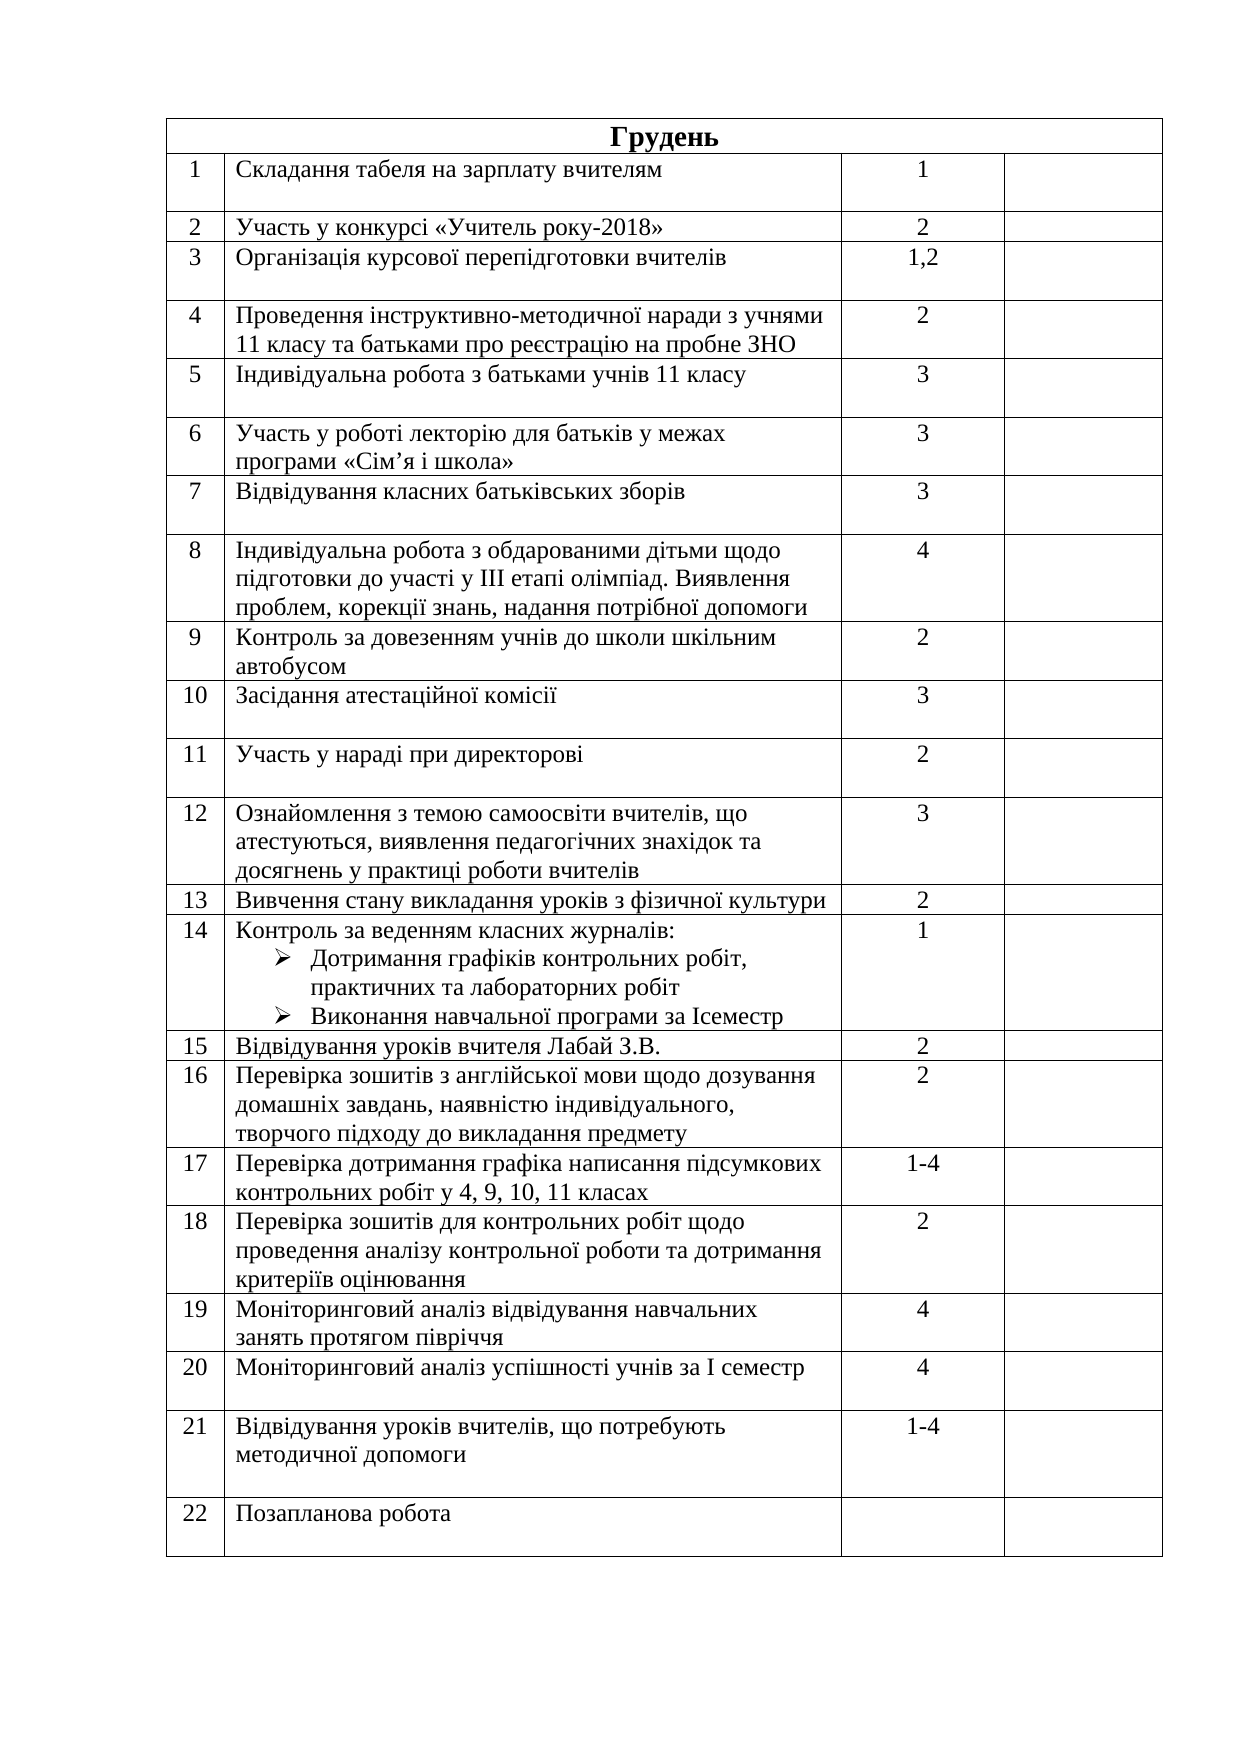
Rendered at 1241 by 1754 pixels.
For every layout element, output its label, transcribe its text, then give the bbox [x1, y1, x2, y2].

table_cell Індивідуальна робота з обдарованими дітьми щодо підготовки до участі у ІІІ етапі олімпіад. Виявлення проблем, корекції знань, надання потрібної допомоги [225, 535, 841, 621]
table_cell [1005, 798, 1162, 884]
table_cell 1 [842, 154, 1004, 211]
table_cell 2 [842, 622, 1004, 679]
table_cell 3 [167, 242, 224, 299]
table_cell [1005, 359, 1162, 417]
table_cell 11 [167, 739, 224, 797]
table_cell 4 [842, 535, 1004, 621]
table_cell [1005, 1031, 1162, 1059]
table_cell 2 [842, 739, 1004, 797]
table_cell Проведення інструктивно-методичної наради з учнями 11 класу та батьками про реєстрацію на пробне ЗНО [225, 301, 841, 358]
table_cell [1005, 476, 1162, 534]
table_cell Перевірка зошитів з англійської мови щодо дозування домашніх завдань, наявністю індивідуального, творчого підходу до викладання предмету [225, 1061, 841, 1147]
table_cell 1-4 [842, 1411, 1004, 1497]
table_cell [1005, 739, 1162, 797]
table_cell 2 [842, 1061, 1004, 1147]
table_cell 9 [167, 622, 224, 679]
table_cell 3 [842, 418, 1004, 475]
table_cell 2 [842, 212, 1004, 241]
table_cell Участь у нараді при директорові [225, 739, 841, 797]
table_cell 10 [167, 681, 224, 738]
table_cell Відвідування уроків вчителя Лабай З.В. [225, 1031, 841, 1059]
table_cell 3 [842, 359, 1004, 417]
table_cell Складання табеля на зарплату вчителям [225, 154, 841, 211]
table_cell 16 [167, 1061, 224, 1147]
table_cell 5 [167, 359, 224, 417]
table_cell [1005, 1148, 1162, 1205]
table_cell 14 [167, 915, 224, 1030]
table_cell Перевірка зошитів для контрольних робіт щодо проведення аналізу контрольної роботи та дотримання критеріїв оцінювання [225, 1206, 841, 1293]
table_cell Участь у конкурсі «Учитель року-2018» [225, 212, 841, 241]
table_cell 2 [842, 1031, 1004, 1059]
table_cell [1005, 681, 1162, 738]
table_cell 4 [842, 1352, 1004, 1410]
table_cell Участь у роботі лекторію для батьків у межах програми «Сім’я і школа» [225, 418, 841, 475]
table_cell [1005, 1411, 1162, 1497]
table_cell 15 [167, 1031, 224, 1059]
table_cell Контроль за довезенням учнів до школи шкільним автобусом [225, 622, 841, 679]
table_cell 7 [167, 476, 224, 534]
table_cell 3 [842, 476, 1004, 534]
table_cell 4 [167, 301, 224, 358]
table_cell 20 [167, 1352, 224, 1410]
table_cell Моніторинговий аналіз успішності учнів за І семестр [225, 1352, 841, 1410]
table_cell [842, 1498, 1004, 1556]
table_cell Контроль за веденням класних журналів: Дотримання графіків контрольних робіт, практичних та лабораторних робіт Виконання навчальної програми за Ісеместр [225, 915, 841, 1030]
table_cell 6 [167, 418, 224, 475]
table_cell Індивідуальна робота з батьками учнів 11 класу [225, 359, 841, 417]
table_cell 22 [167, 1498, 224, 1556]
table_cell 18 [167, 1206, 224, 1293]
table_cell [1005, 418, 1162, 475]
table_cell Перевірка дотримання графіка написання підсумкових контрольних робіт у 4, 9, 10, 11 класах [225, 1148, 841, 1205]
table_cell [1005, 154, 1162, 211]
table_cell [1005, 1206, 1162, 1293]
table_cell [1005, 1352, 1162, 1410]
table_cell 1,2 [842, 242, 1004, 299]
table_cell Засідання атестаційної комісії [225, 681, 841, 738]
table_cell 3 [842, 798, 1004, 884]
table_cell Моніторинговий аналіз відвідування навчальних занять протягом півріччя [225, 1294, 841, 1351]
table_cell [1005, 242, 1162, 299]
table_cell [1005, 301, 1162, 358]
table_cell 13 [167, 885, 224, 914]
table_cell 1 [167, 154, 224, 211]
table_cell 3 [842, 681, 1004, 738]
table_cell Організація курсової перепідготовки вчителів [225, 242, 841, 299]
table_cell 12 [167, 798, 224, 884]
table_cell 1-4 [842, 1148, 1004, 1205]
table_cell Ознайомлення з темою самоосвіти вчителів, що атестуються, виявлення педагогічних знахідок та досягнень у практиці роботи вчителів [225, 798, 841, 884]
table_cell 19 [167, 1294, 224, 1351]
table_cell [1005, 1294, 1162, 1351]
table_cell 1 [842, 915, 1004, 1030]
table_cell [1005, 885, 1162, 914]
table_cell [1005, 622, 1162, 679]
table_cell Позапланова робота [225, 1498, 841, 1556]
table_cell [1005, 915, 1162, 1030]
table_cell Грудень [167, 119, 1162, 153]
table_cell 2 [842, 301, 1004, 358]
table_cell 2 [167, 212, 224, 241]
table_cell 2 [842, 1206, 1004, 1293]
table_cell 4 [842, 1294, 1004, 1351]
table_cell 17 [167, 1148, 224, 1205]
table_cell 2 [842, 885, 1004, 914]
table_cell [1005, 1061, 1162, 1147]
table_cell [1005, 535, 1162, 621]
table_cell [1005, 212, 1162, 241]
table_cell Відвідування класних батьківських зборів [225, 476, 841, 534]
table_cell [1005, 1498, 1162, 1556]
table_cell 8 [167, 535, 224, 621]
table_cell 21 [167, 1411, 224, 1497]
table_cell Відвідування уроків вчителів, що потребують методичної допомоги [225, 1411, 841, 1497]
table_cell Вивчення стану викладання уроків з фізичної культури [225, 885, 841, 914]
